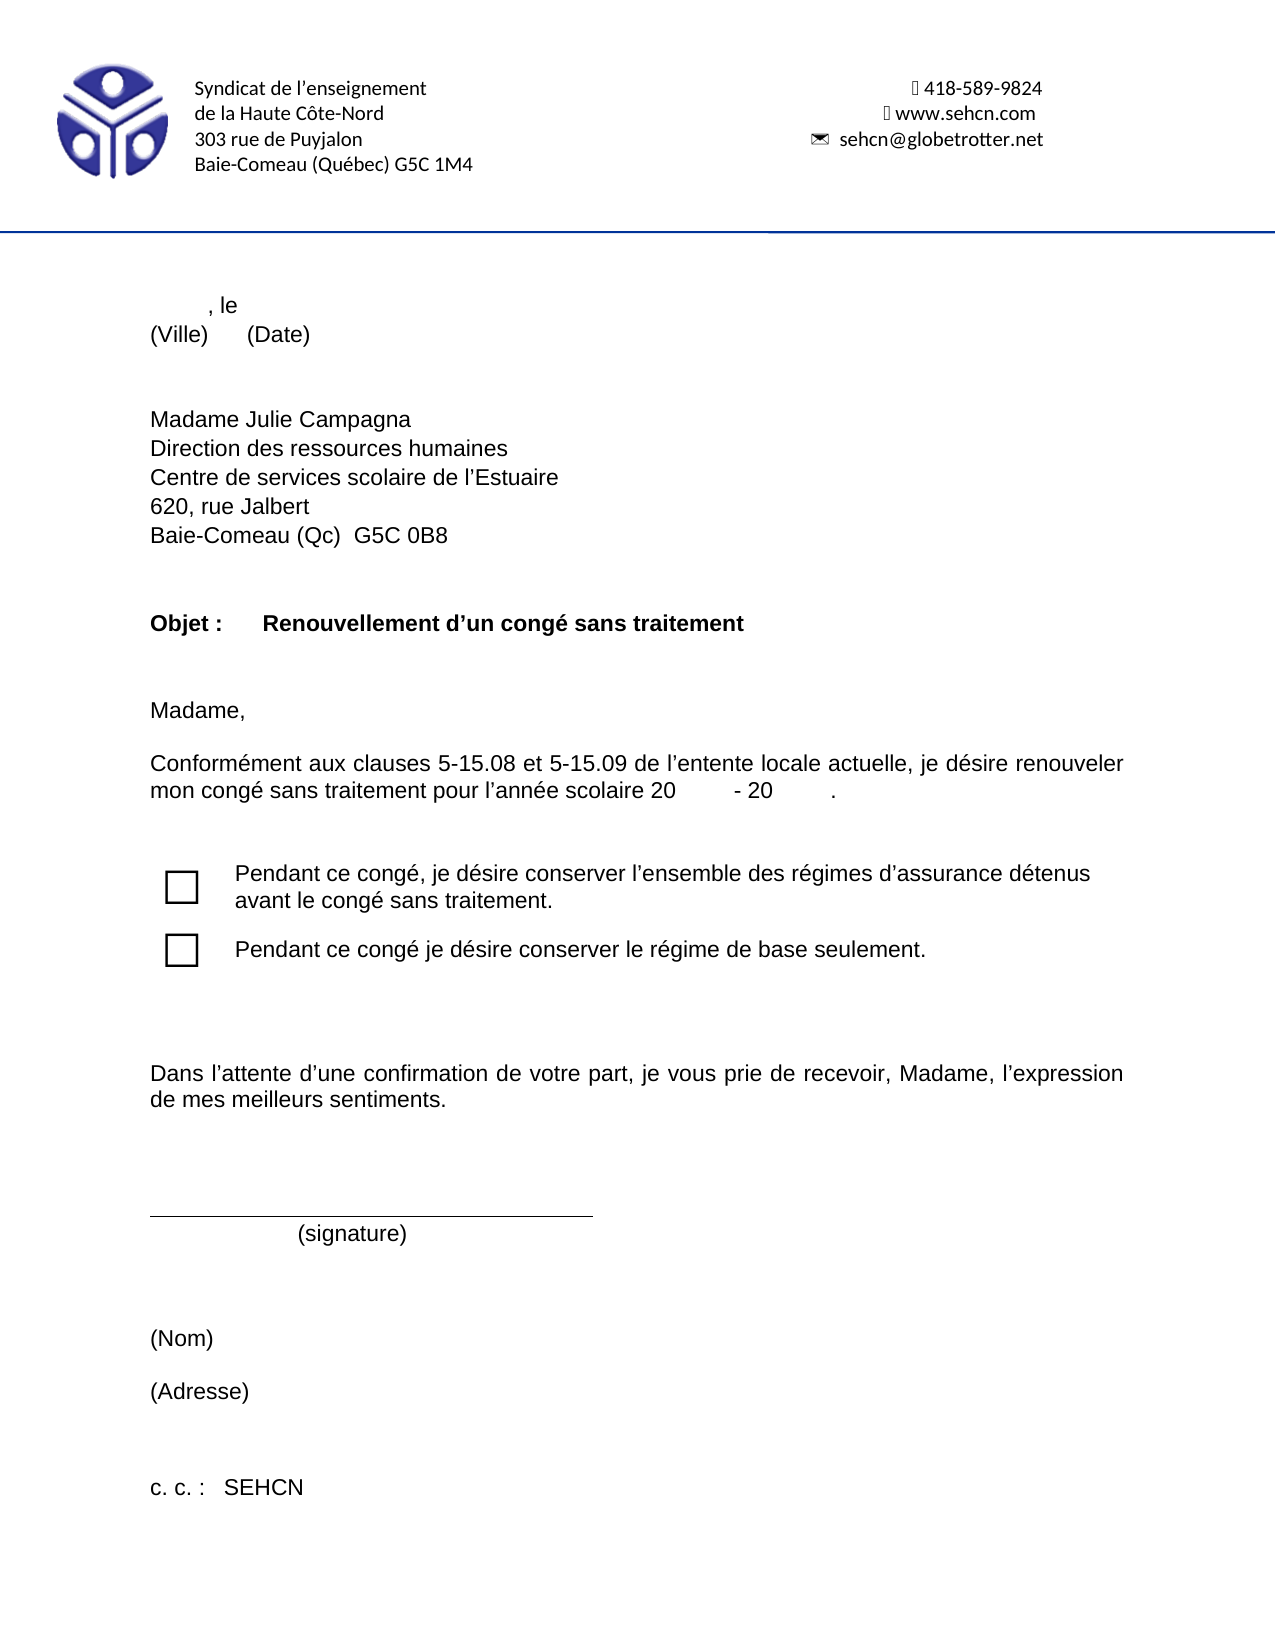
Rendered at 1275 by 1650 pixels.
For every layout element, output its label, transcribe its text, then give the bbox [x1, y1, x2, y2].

text Baie-Comeau (Qc) G5C 0B8 [150, 520, 1125, 549]
text Dans l’attente d’une confirmation de votre part, je vous prie de recevoir, Madame, l’expression de mes meilleurs sentiments. [150, 1059, 1125, 1112]
text Objet : Renouvellement d’un congé sans traitement [150, 607, 1125, 636]
text (Nom) [150, 1325, 1125, 1352]
text (Ville) (Date) [150, 318, 1125, 347]
text Centre de services scolaire de l’Estuaire [150, 461, 1125, 491]
text Madame, [150, 695, 1125, 724]
text Direction des ressources humaines [150, 432, 1125, 461]
text , le [150, 289, 1125, 318]
text Madame Julie Campagna [150, 406, 1125, 432]
text (signature) [224, 1220, 1125, 1246]
text 620, rue Jalbert [150, 491, 1125, 520]
table_cell Pendant ce congé je désire conserver le régime de base seulement. [223, 918, 1124, 980]
table_header Pendant ce congé, je désire conserver l’ensemble des régimes d’assurance détenus avant le congé sans traitement. [223, 856, 1124, 918]
picture [57, 62, 168, 181]
text Conformément aux clauses 5-15.08 et 5-15.09 de l’entente locale actuelle, je désire renouveler mon congé sans traitement pour l’année scolaire 20 - 20 . [150, 750, 1125, 803]
text (Adresse) [150, 1378, 1125, 1404]
